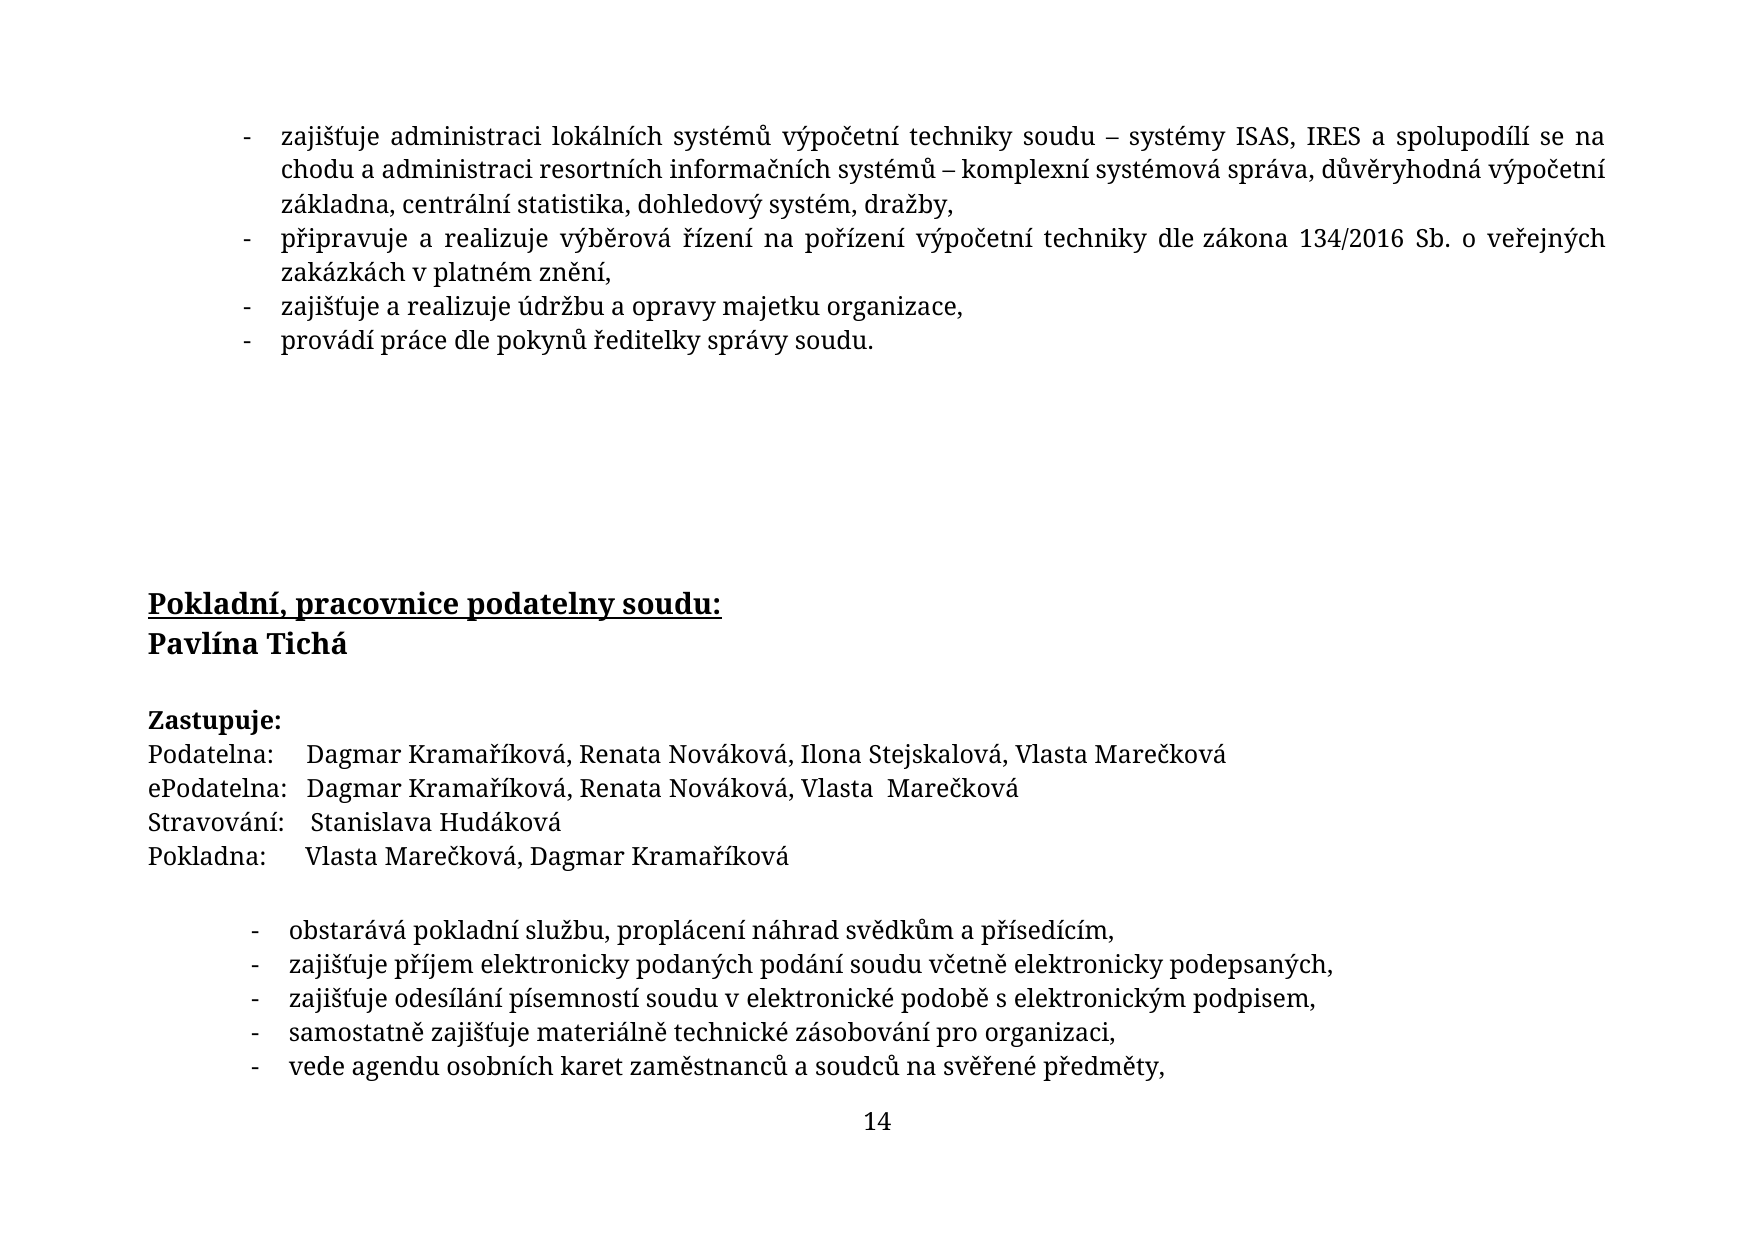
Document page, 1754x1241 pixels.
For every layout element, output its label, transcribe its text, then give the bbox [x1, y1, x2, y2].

text Pokladní, pracovnice podatelny soudu: Pavlína Tichá [148, 583, 1606, 663]
list zajišťuje administraci lokálních systémů výpočetní techniky soudu – systémy ISAS, IRES a spolupodílí se na chodu a administraci resortních informačních systémů – komplexní systémová správa, důvěryhodná výpočetní základna, centrální statistika, dohledový systém, dražby, [243, 118, 1606, 220]
list zajišťuje a realizuje údržbu a opravy majetku organizace, [243, 288, 1606, 322]
text Pokladna: Vlasta Marečková, Dagmar Kramaříková [148, 839, 1606, 873]
list provádí práce dle pokynů ředitelky správy soudu. [243, 322, 1606, 357]
text Zastupuje: [148, 702, 1606, 737]
text ePodatelna: Dagmar Kramaříková, Renata Nováková, Vlasta Marečková [148, 771, 1606, 805]
list vede agendu osobních karet zaměstnanců a soudců na svěřené předměty, [251, 1049, 1606, 1083]
text Stravování: Stanislava Hudáková [148, 805, 1606, 839]
list samostatně zajišťuje materiálně technické zásobování pro organizaci, [251, 1015, 1606, 1049]
list zajišťuje příjem elektronicky podaných podání soudu včetně elektronicky podepsaných, [251, 947, 1606, 981]
list připravuje a realizuje výběrová řízení na pořízení výpočetní techniky dle zákona 134/2016 Sb. o veřejných zakázkách v platném znění, [243, 220, 1606, 288]
list zajišťuje odesílání písemností soudu v elektronické podobě s elektronickým podpisem, [251, 981, 1606, 1015]
text Podatelna: Dagmar Kramaříková, Renata Nováková, Ilona Stejskalová, Vlasta Marečková [148, 737, 1606, 771]
list obstarává pokladní službu, proplácení náhrad svědkům a přísedícím, [251, 912, 1606, 947]
